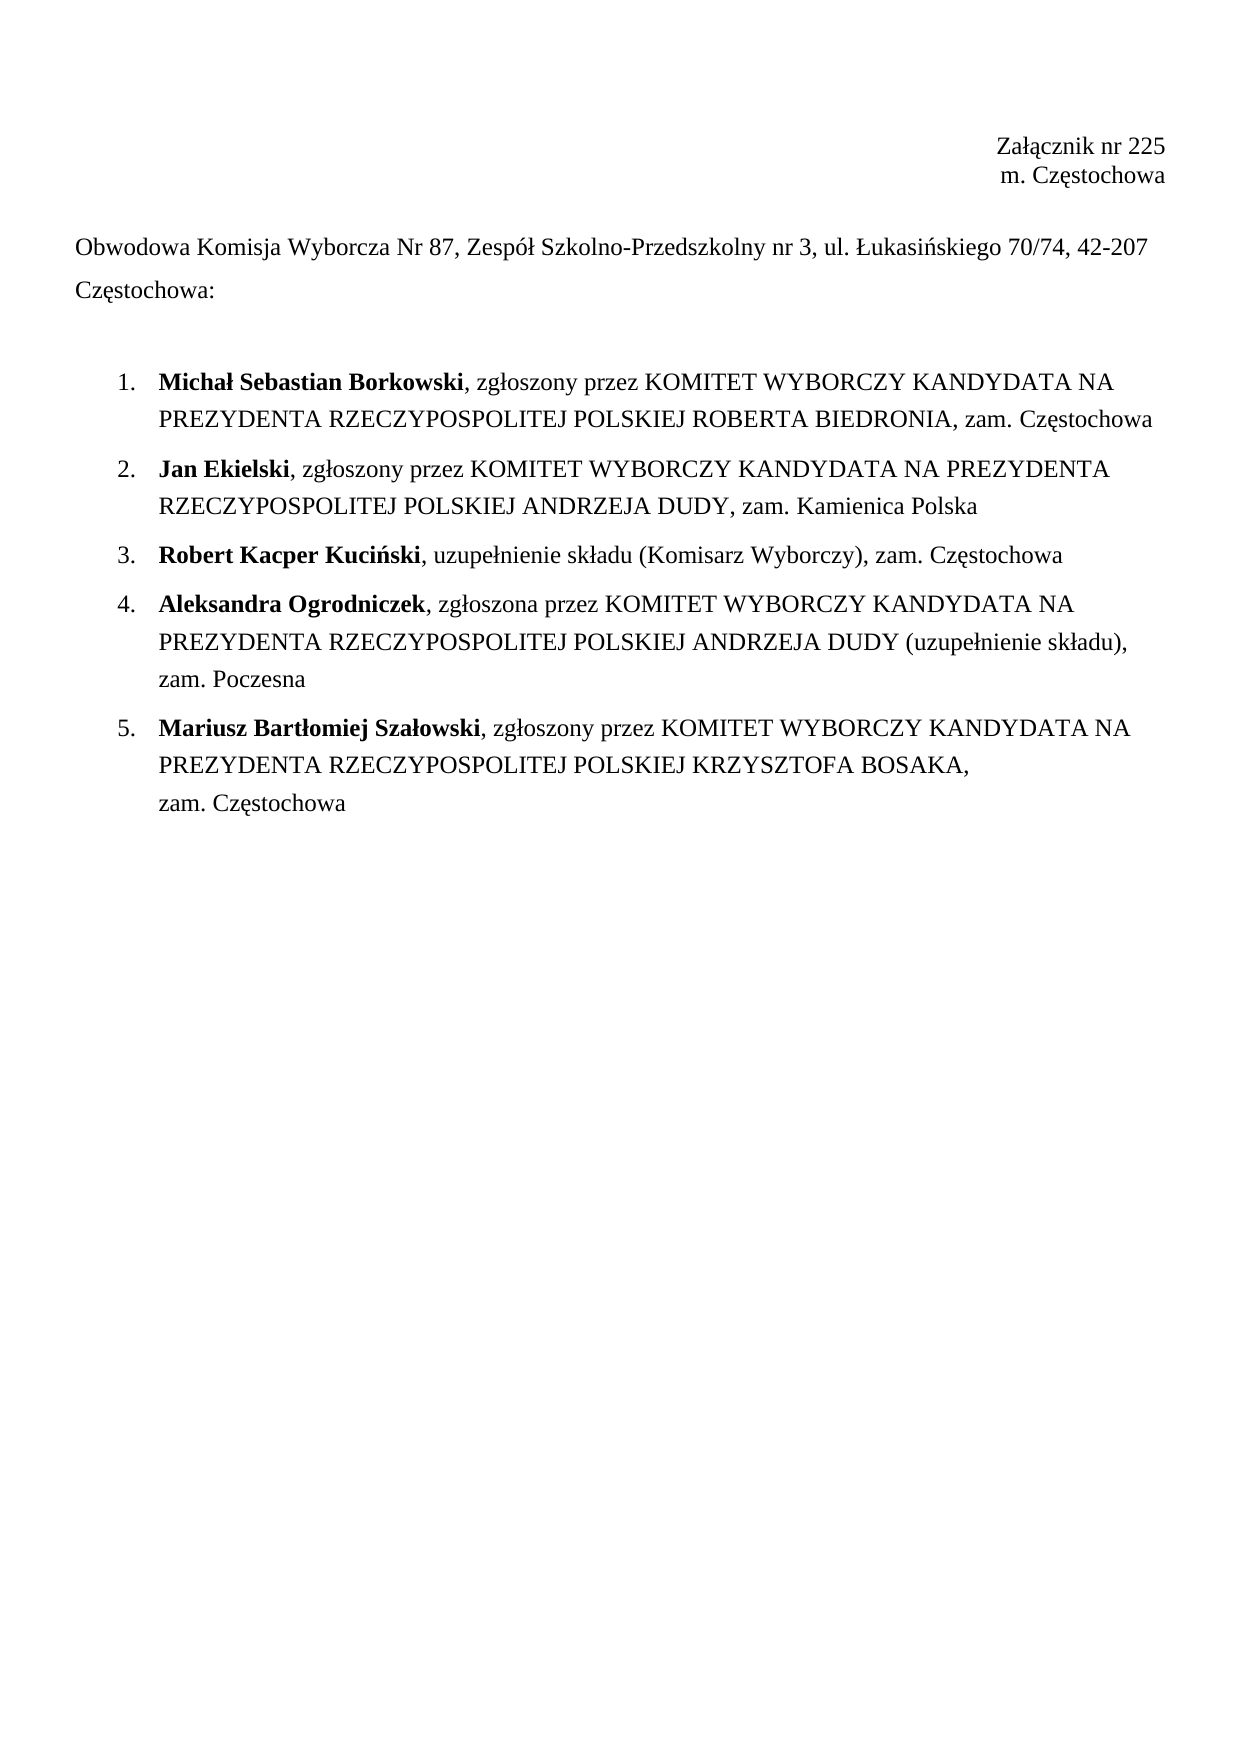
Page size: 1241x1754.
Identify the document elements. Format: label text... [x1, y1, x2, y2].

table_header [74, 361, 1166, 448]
text m. Częstochowa [75, 160, 1165, 189]
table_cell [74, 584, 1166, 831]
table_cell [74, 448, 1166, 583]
text Załącznik nr 225 [607, 131, 1165, 160]
text Obwodowa Komisja Wyborcza Nr 87, Zespół Szkolno-Przedszkolny nr 3, ul. Łukasińskiego 70/74, 42-207 Częstochowa: [75, 232, 1165, 304]
